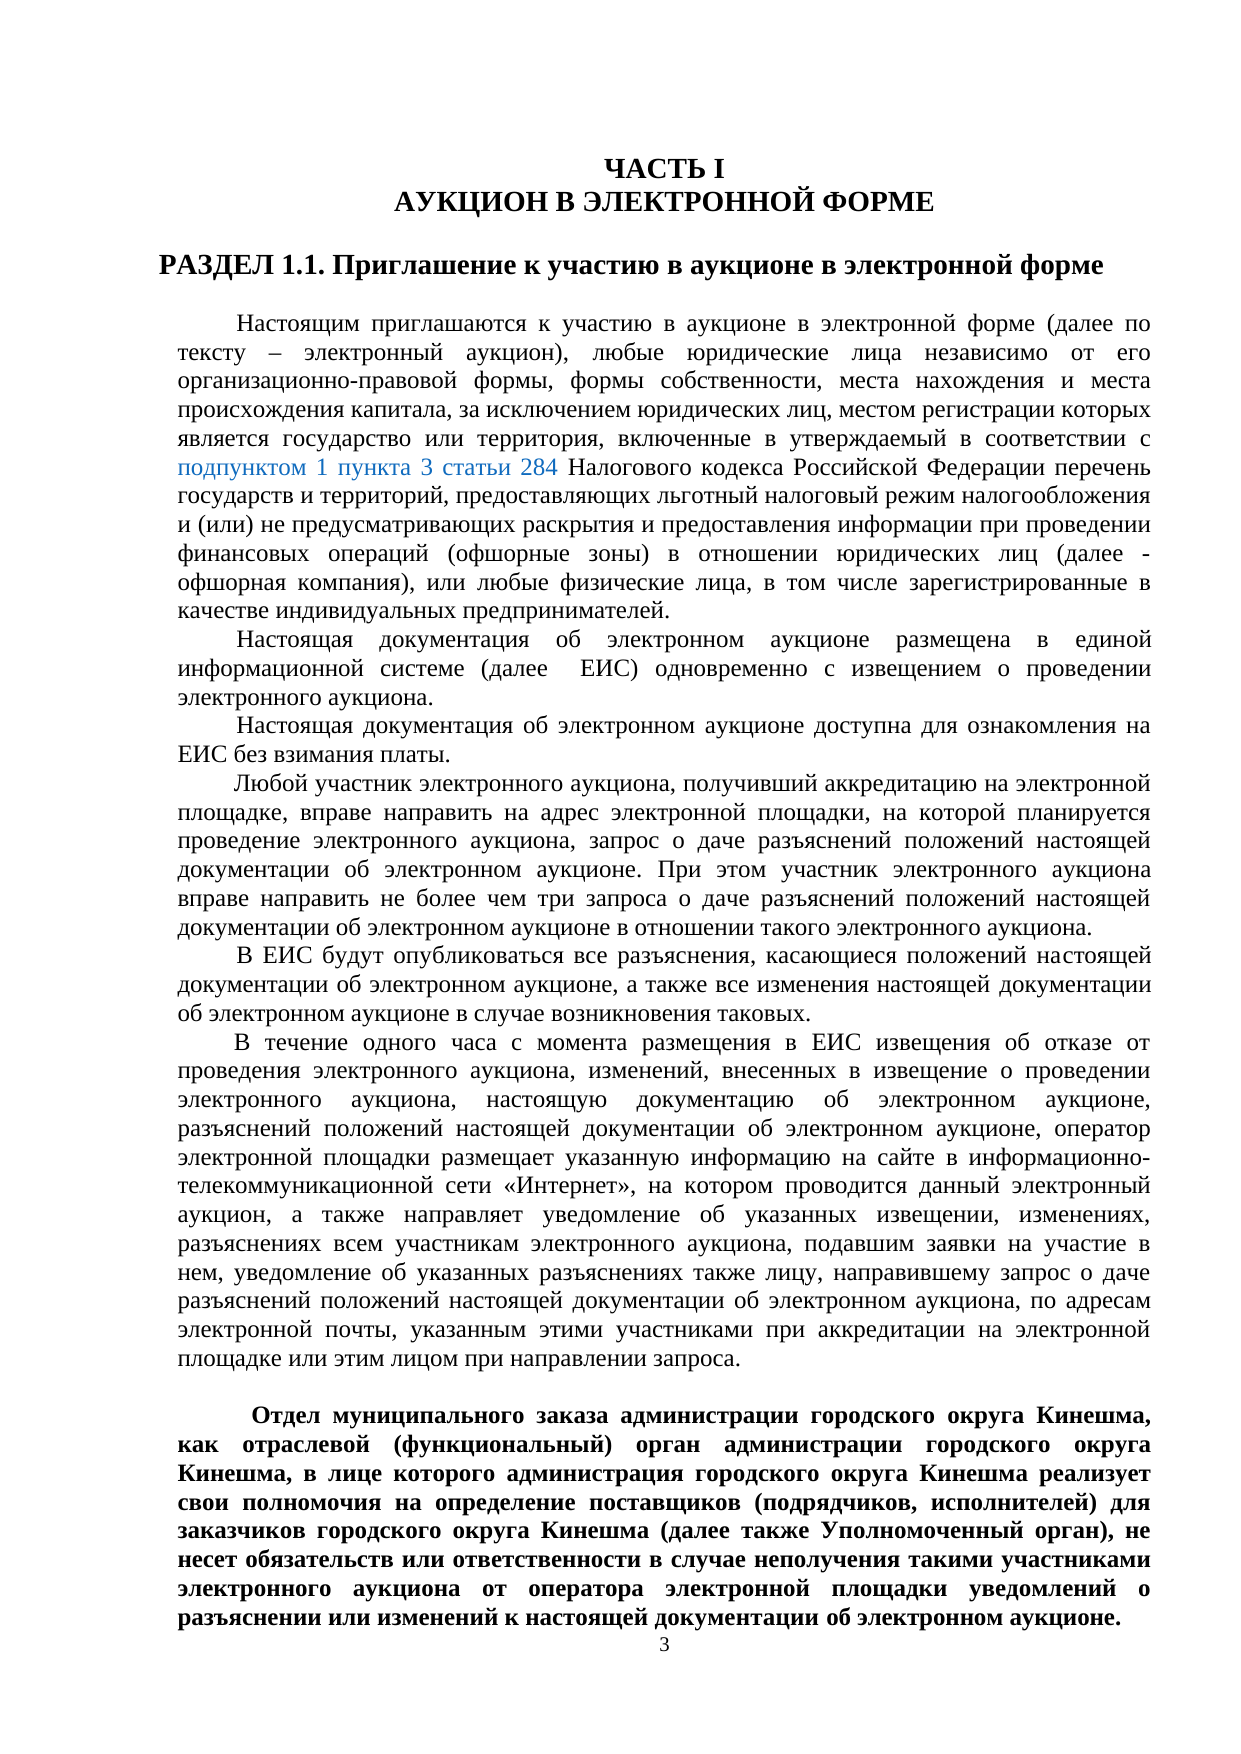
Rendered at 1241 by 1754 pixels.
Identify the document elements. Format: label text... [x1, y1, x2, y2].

text В ЕИС будут опубликоваться все разъяснения, касающиеся положений настоящей документации об электронном аукционе, а также все изменения настоящей документации об электронном аукционе в случае возникновения таковых. [177, 940, 1152, 1027]
text АУКЦИОН в электронной форме [177, 184, 1152, 218]
text РАЗДЕЛ 1.1. Приглашение к участию в аукционе в электронной форме [158, 247, 1152, 280]
text Любой участник электронного аукциона, получивший аккредитацию на электронной площадке, вправе направить на адрес электронной площадки, на которой планируется проведение электронного аукциона, запрос о даче разъяснений положений настоящей документации об электронном аукционе. При этом участник электронного аукциона вправе направить не более чем три запроса о даче разъяснений положений настоящей документации об электронном аукционе в отношении такого электронного аукциона. [177, 768, 1152, 940]
text Настоящая документация об электронном аукционе размещена в единой информационной системе (далее ЕИС) одновременно с извещением о проведении электронного аукциона. [177, 624, 1152, 710]
text Отдел муниципального заказа администрации городского округа Кинешма, как отраслевой (функциональный) орган администрации городского округа Кинешма, в лице которого администрация городского округа Кинешма реализует свои полномочия на определение поставщиков (подрядчиков, исполнителей) для заказчиков городского округа Кинешма (далее также Уполномоченный орган), не несет обязательств или ответственности в случае неполучения такими участниками электронного аукциона от оператора электронной площадки уведомлений о разъяснении или изменений к настоящей документации об электронном аукционе. [177, 1400, 1152, 1630]
text В течение одного часа с момента размещения в ЕИС извещения об отказе от проведения электронного аукциона, изменений, внесенных в извещение о проведении электронного аукциона, настоящую документацию об электронном аукционе, разъяснений положений настоящей документации об электронном аукционе, оператор электронной площадки размещает указанную информацию на сайте в информационно-телекоммуникационной сети «Интернет», на котором проводится данный электронный аукцион, а также направляет уведомление об указанных извещении, изменениях, разъяснениях всем участникам электронного аукциона, подавшим заявки на участие в нем, уведомление об указанных разъяснениях также лицу, направившему запрос о даче разъяснений положений настоящей документации об электронном аукциона, по адресам электронной почты, указанным этими участниками при аккредитации на электронной площадке или этим лицом при направлении запроса. [177, 1027, 1152, 1372]
text Настоящим приглашаются к участию в аукционе в электронной форме (далее по тексту – электронный аукцион), любые юридические лица независимо от его организационно-правовой формы, формы собственности, места нахождения и места происхождения капитала, за исключением юридических лиц, местом регистрации которых является государство или территория, включенные в утверждаемый в соответствии с подпунктом 1 пункта 3 статьи 284 Налогового кодекса Российской Федерации перечень государств и территорий, предоставляющих льготный налоговый режим налогообложения и (или) не предусматривающих раскрытия и предоставления информации при проведении финансовых операций (офшорные зоны) в отношении юридических лиц (далее - офшорная компания), или любые физические лица, в том числе зарегистрированные в качестве индивидуальных предпринимателей. [177, 308, 1152, 624]
text Настоящая документация об электронном аукционе доступна для ознакомления на ЕИС без взимания платы. [177, 710, 1152, 768]
text Часть I [177, 151, 1152, 184]
